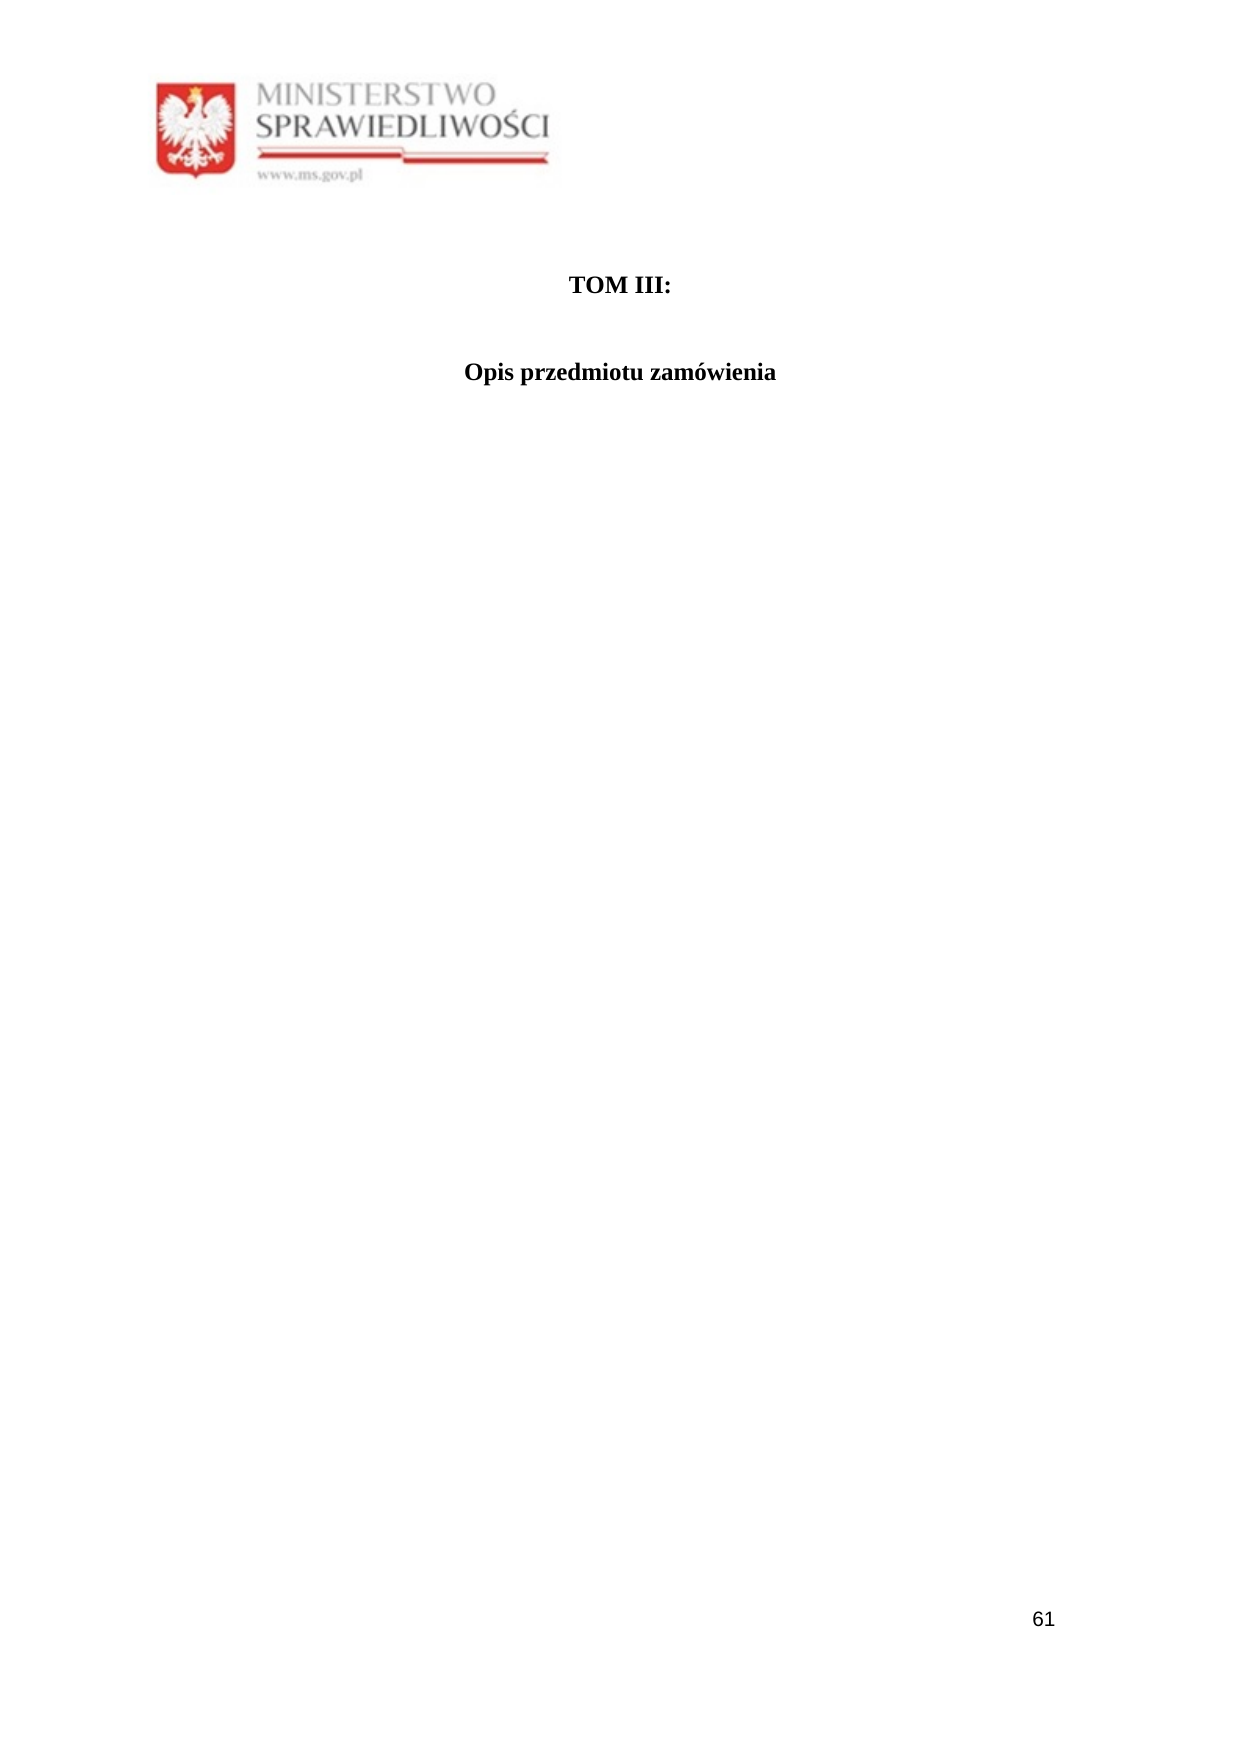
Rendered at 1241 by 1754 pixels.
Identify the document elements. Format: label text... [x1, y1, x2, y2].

text TOM III: [148, 271, 1092, 299]
text Opis przedmiotu zamówienia [148, 357, 1092, 386]
picture [147, 73, 562, 195]
